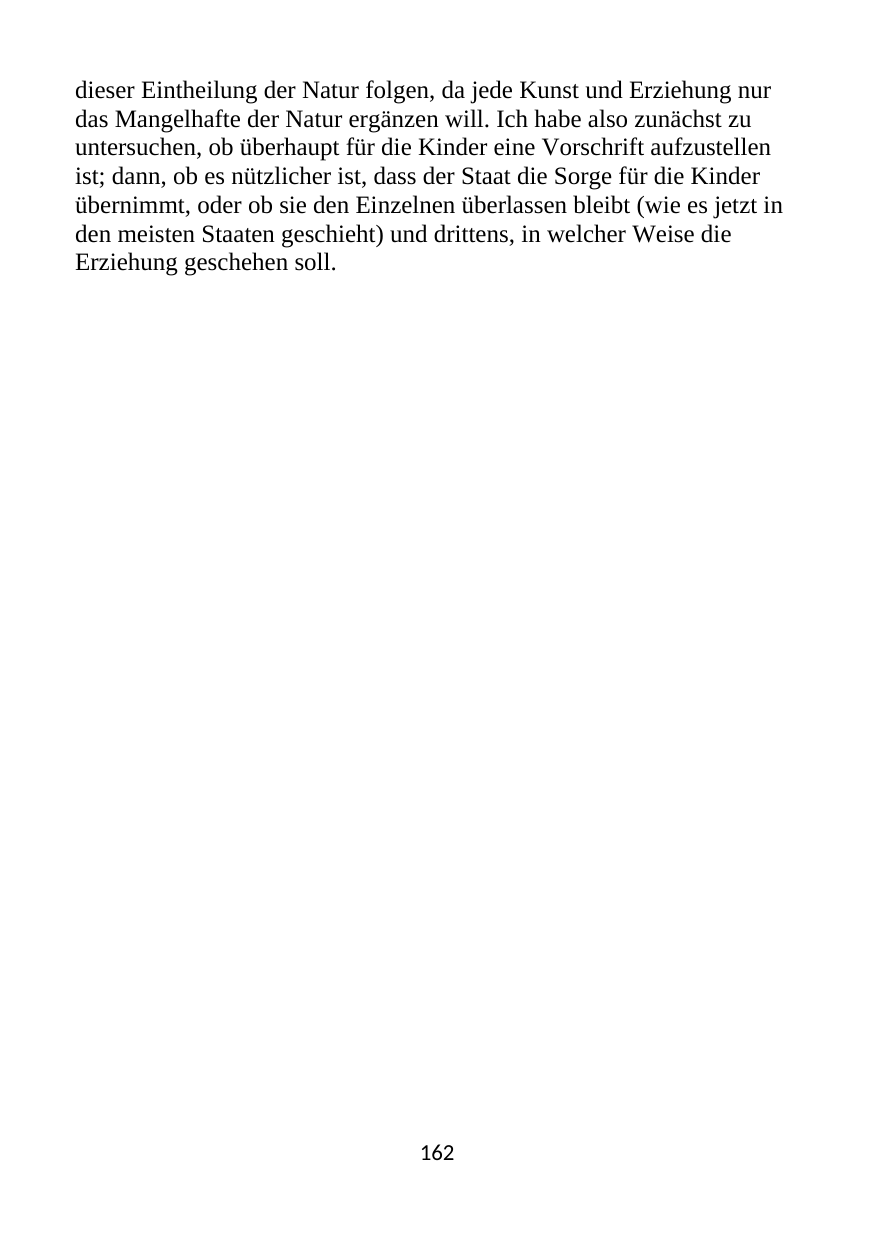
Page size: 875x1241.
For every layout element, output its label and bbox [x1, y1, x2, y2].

text [75, 75, 799, 276]
